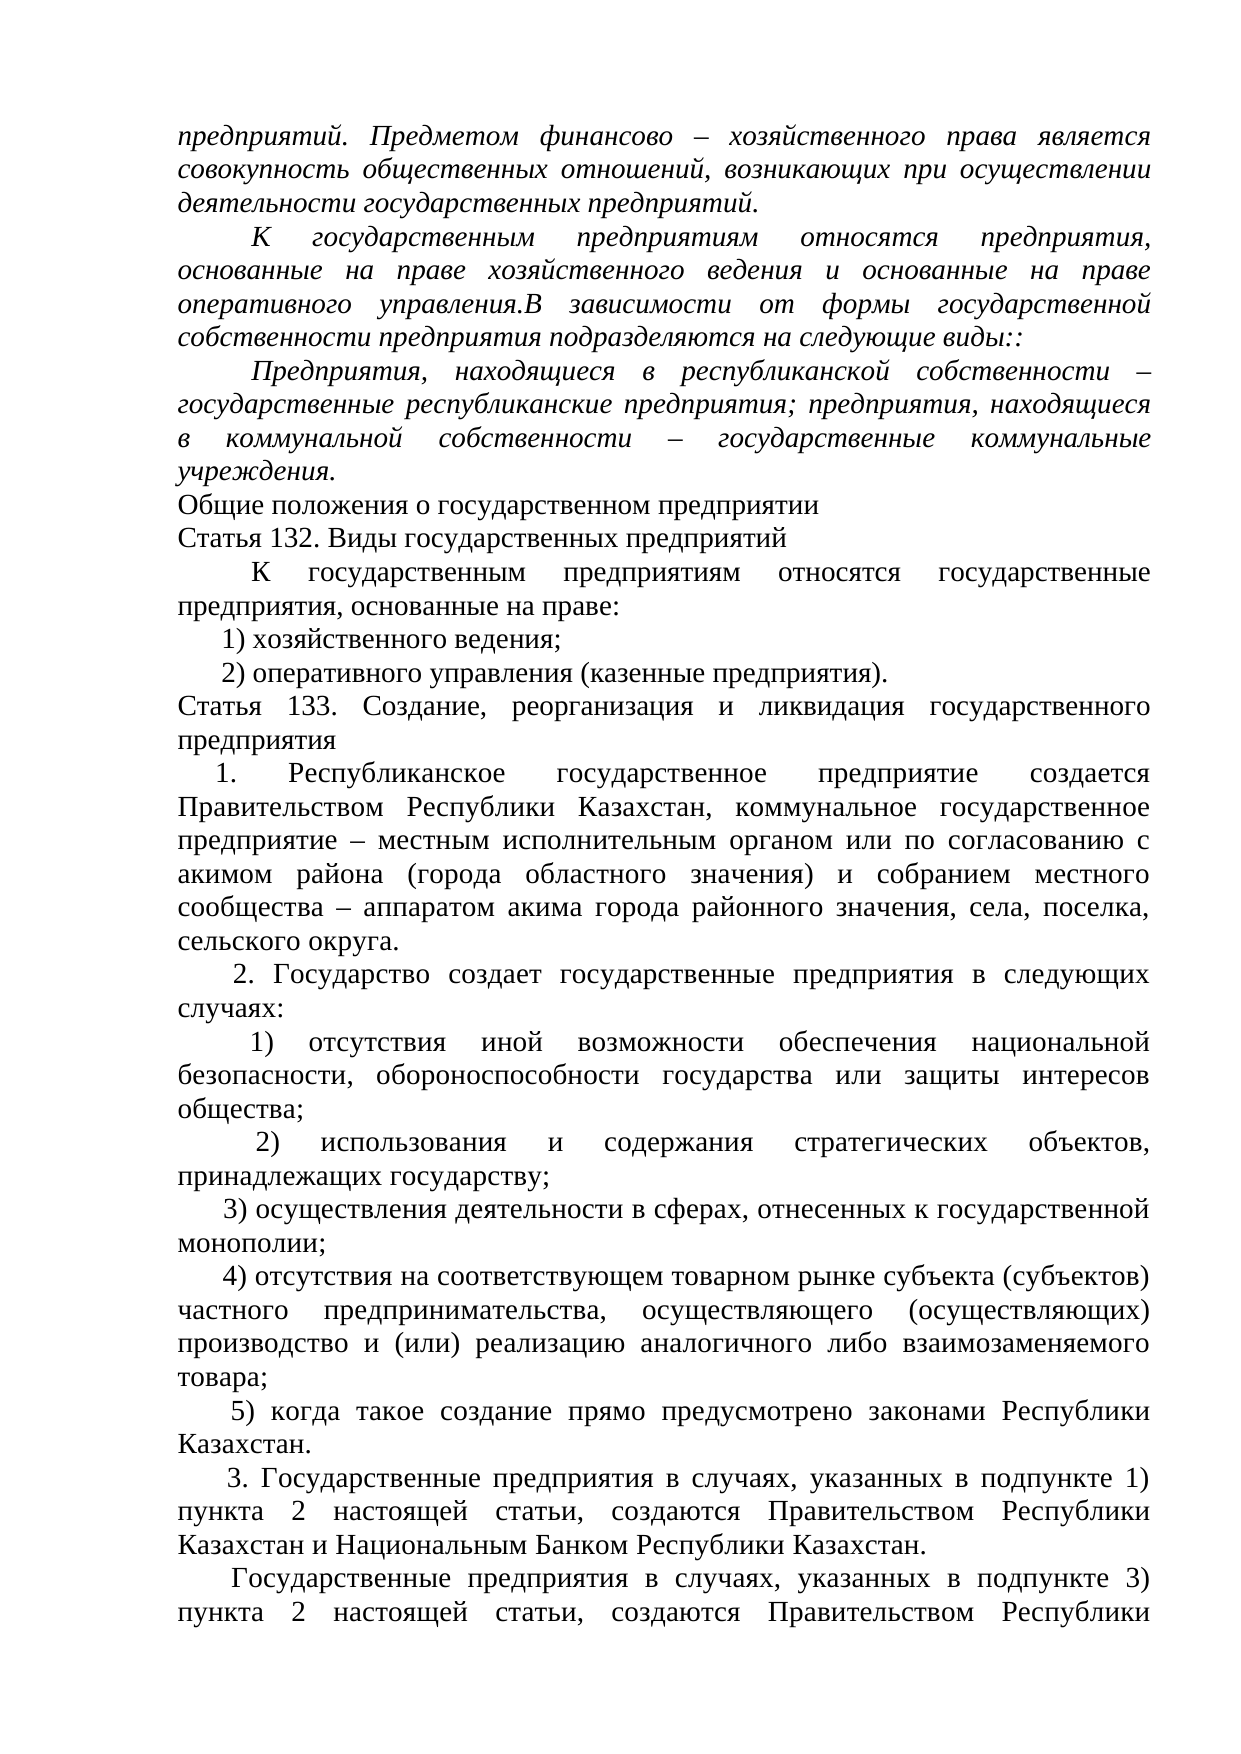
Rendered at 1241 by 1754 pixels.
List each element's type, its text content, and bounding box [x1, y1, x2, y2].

text 2) использования и содержания стратегических объектов, принадлежащих государству; [177, 1124, 1152, 1191]
text Предприятия, находящиеся в республиканской собственности – государственные республиканские предприятия; предприятия, находящиеся в коммунальной собственности – государственные коммунальные учреждения. [177, 353, 1152, 487]
text К государственным предприятиям относятся государственные предприятия, основанные на праве: [177, 554, 1152, 621]
text 2. Государство создает государственные предприятия в следующих случаях: [177, 957, 1152, 1024]
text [177, 1560, 1152, 1627]
text 1. Республиканское государственное предприятие создается Правительством Республики Казахстан, коммунальное государственное предприятие – местным исполнительным органом или по согласованию с акимом района (города областного значения) и собранием местного сообщества – аппаратом акима города районного значения, села, поселка, сельского округа. [177, 755, 1152, 957]
text Статья 133. Создание, реорганизация и ликвидация государственного предприятия [177, 688, 1152, 755]
text 5) когда такое создание прямо предусмотрено законами Республики Казахстан. [177, 1393, 1152, 1460]
text 1) хозяйственного ведения; [177, 621, 1152, 655]
text К государственным предприятиям относятся предприятия, основанные на праве хозяйственного ведения и основанные на праве оперативного управления.В зависимости от формы государственной собственности предприятия подразделяются на следующие виды:: [177, 219, 1152, 353]
text Статья 132. Виды государственных предприятий [177, 521, 1152, 554]
text 2) оперативного управления (казенные предприятия). [177, 655, 1152, 688]
text 3) осуществления деятельности в сферах, отнесенных к государственной монополии; [177, 1191, 1152, 1258]
text 1) отсутствия иной возможности обеспечения национальной безопасности, обороноспособности государства или защиты интересов общества; [177, 1024, 1152, 1124]
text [177, 118, 1152, 219]
text 3. Государственные предприятия в случаях, указанных в подпункте 1) пункта 2 настоящей статьи, создаются Правительством Республики Казахстан и Национальным Банком Республики Казахстан. [177, 1460, 1152, 1560]
text 4) отсутствия на соответствующем товарном рынке субъекта (субъектов) частного предпринимательства, осуществляющего (осуществляющих) производство и (или) реализацию аналогичного либо взаимозаменяемого товара; [177, 1258, 1152, 1393]
text Общие положения о государственном предприятии [177, 487, 1152, 521]
